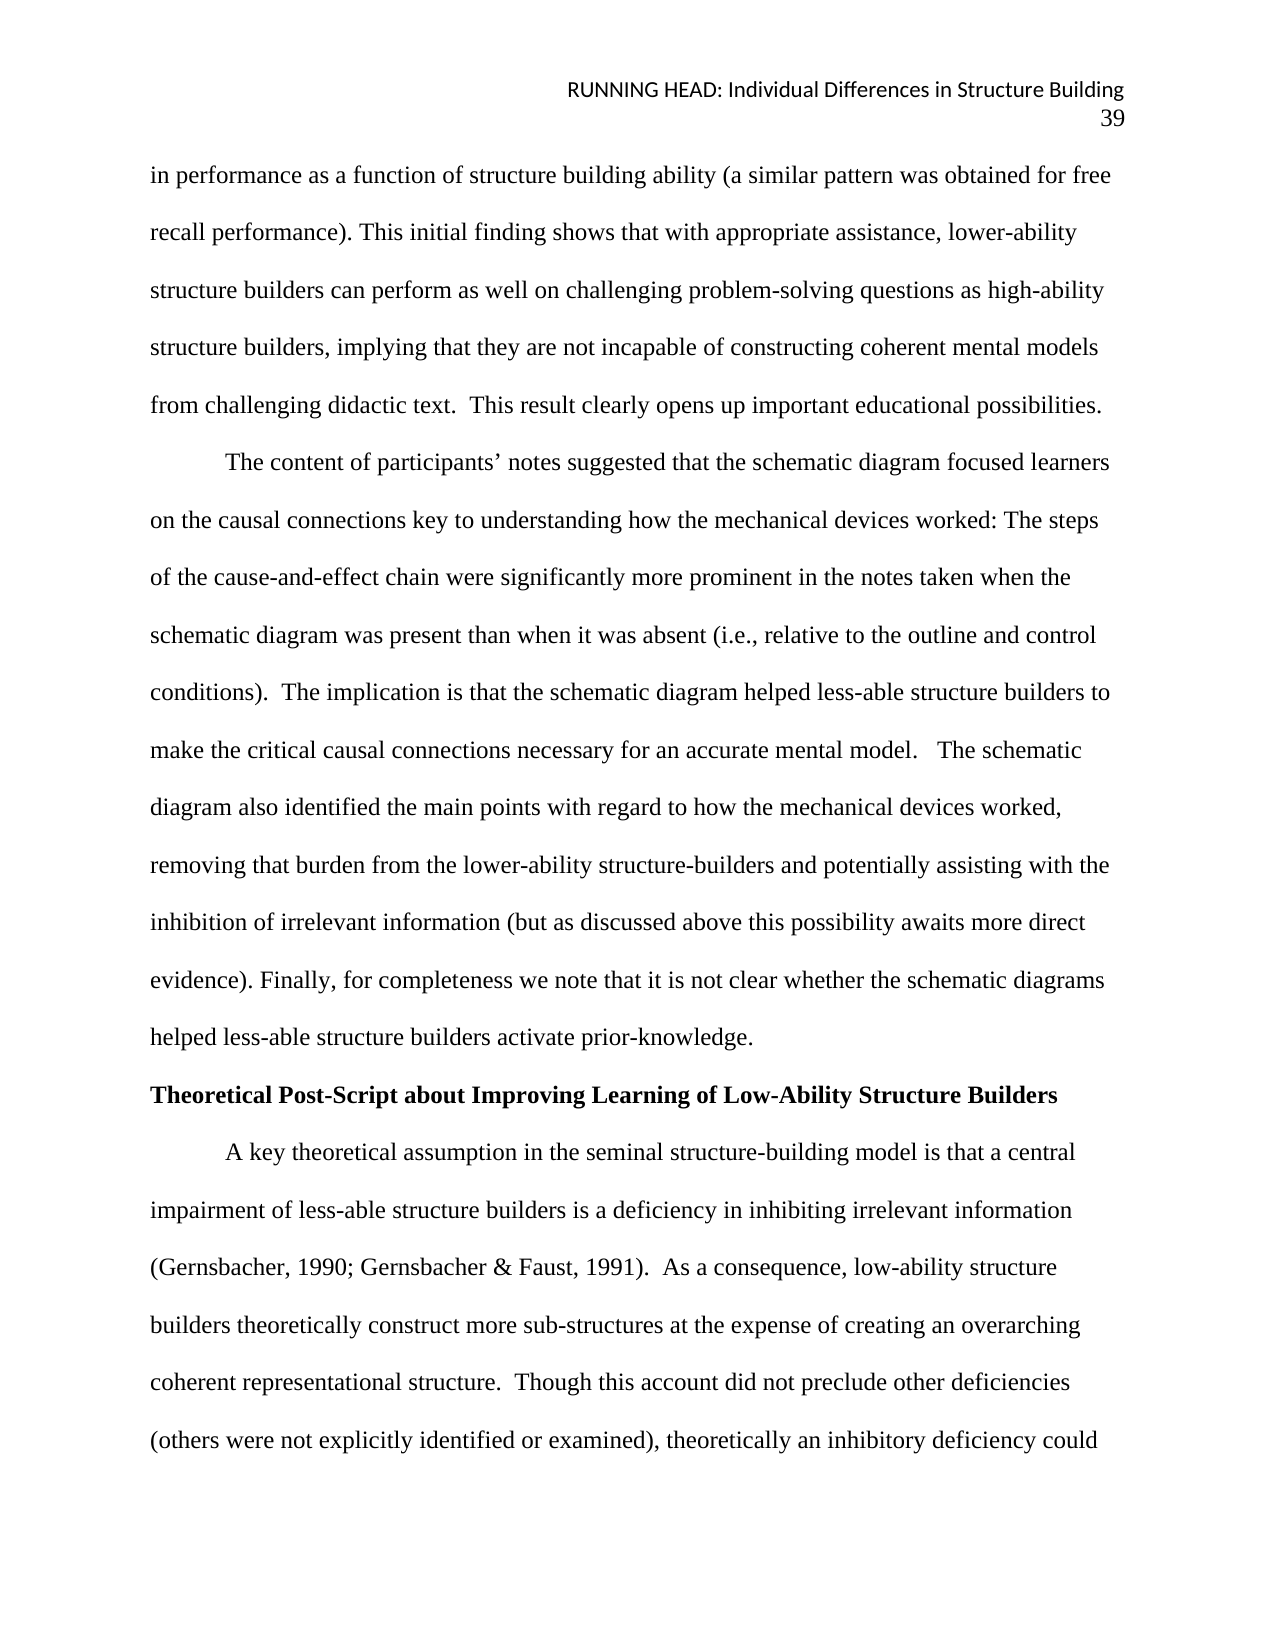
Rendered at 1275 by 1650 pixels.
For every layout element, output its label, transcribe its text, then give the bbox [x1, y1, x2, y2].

text The content of participants’ notes suggested that the schematic diagram focused learners on the causal connections key to understanding how the mechanical devices worked: The steps of the cause-and-effect chain were significantly more prominent in the notes taken when the schematic diagram was present than when it was absent (i.e., relative to the outline and control conditions). The implication is that the schematic diagram helped less-able structure builders to make the critical causal connections necessary for an accurate mental model. The schematic diagram also identified the main points with regard to how the mechanical devices worked, removing that burden from the lower-ability structure-builders and potentially assisting with the inhibition of irrelevant information (but as discussed above this possibility awaits more direct evidence). Finally, for completeness we note that it is not clear whether the schematic diagrams helped less-able structure builders activate prior-knowledge. [150, 447, 1125, 1051]
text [150, 160, 1125, 418]
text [150, 1137, 1125, 1453]
text Theoretical Post-Script about Improving Learning of Low-Ability Structure Builders [150, 1080, 1125, 1108]
